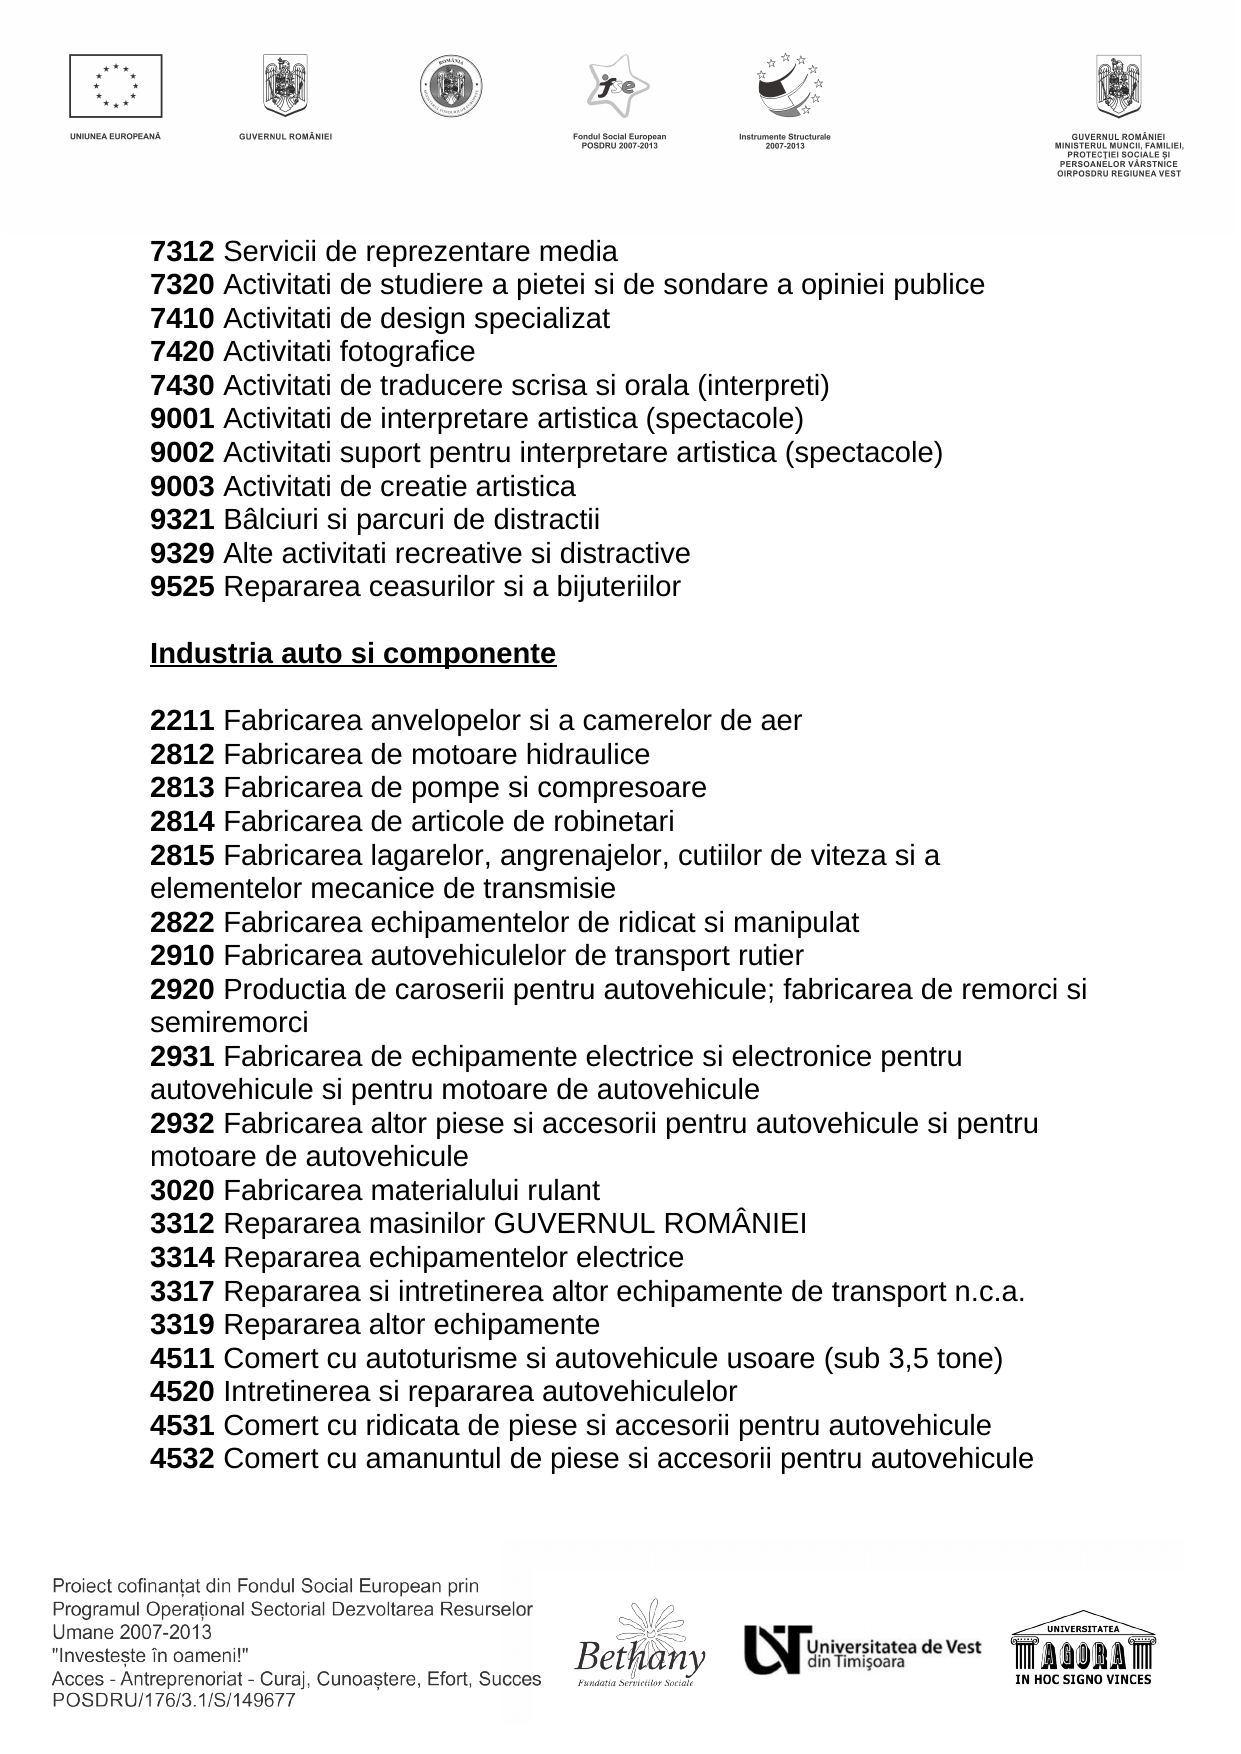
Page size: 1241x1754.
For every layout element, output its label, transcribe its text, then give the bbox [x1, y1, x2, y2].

text 9525 Repararea ceasurilor si a bijuteriilor [150, 569, 1090, 603]
text 2932 Fabricarea altor piese si accesorii pentru autovehicule si pentru motoare de autovehicule [150, 1106, 1090, 1173]
text 3020 Fabricarea materialului rulant [150, 1173, 1090, 1207]
text 4520 Intretinerea si repararea autovehiculelor [150, 1374, 1090, 1408]
text 2910 Fabricarea autovehiculelor de transport rutier [150, 938, 1090, 972]
text 9002 Activitati suport pentru interpretare artistica (spectacole) [150, 435, 1090, 469]
text 7430 Activitati de traducere scrisa si orala (interpreti) [150, 368, 1090, 402]
text 2920 Productia de caroserii pentru autovehicule; fabricarea de remorci si semiremorci [150, 972, 1090, 1039]
text 2822 Fabricarea echipamentelor de ridicat si manipulat [150, 905, 1090, 938]
text 2815 Fabricarea lagarelor, angrenajelor, cutiilor de viteza si a elementelor mecanice de transmisie [150, 838, 1090, 905]
text 7410 Activitati de design specializat [150, 301, 1090, 334]
text 9001 Activitati de interpretare artistica (spectacole) [150, 402, 1090, 435]
text 7320 Activitati de studiere a pietei si de sondare a opiniei publice [150, 267, 1090, 301]
picture [1, 0, 1236, 234]
picture [1, 1538, 1229, 1724]
text 4531 Comert cu ridicata de piese si accesorii pentru autovehicule [150, 1408, 1090, 1441]
text 2812 Fabricarea de motoare hidraulice [150, 737, 1090, 771]
text 2814 Fabricarea de articole de robinetari [150, 804, 1090, 838]
text 3319 Repararea altor echipamente [150, 1307, 1090, 1341]
text 3317 Repararea si intretinerea altor echipamente de transport n.c.a. [150, 1274, 1090, 1307]
text 4511 Comert cu autoturisme si autovehicule usoare (sub 3,5 tone) [150, 1341, 1090, 1374]
text 4532 Comert cu amanuntul de piese si accesorii pentru autovehicule [150, 1441, 1090, 1475]
text 2211 Fabricarea anvelopelor si a camerelor de aer [150, 703, 1090, 737]
text 3312 Repararea masinilor GUVERNUL ROMÂNIEI [150, 1207, 1090, 1240]
text 9329 Alte activitati recreative si distractive [150, 536, 1090, 569]
text Industria auto si componente [150, 636, 1090, 670]
text 3314 Repararea echipamentelor electrice [150, 1240, 1090, 1274]
text 7312 Servicii de reprezentare media [150, 177, 1090, 267]
text 7420 Activitati fotografice [150, 334, 1090, 368]
text 2813 Fabricarea de pompe si compresoare [150, 771, 1090, 804]
text 9003 Activitati de creatie artistica [150, 469, 1090, 502]
text 9321 Bâlciuri si parcuri de distractii [150, 502, 1090, 536]
text 2931 Fabricarea de echipamente electrice si electronice pentru autovehicule si pentru motoare de autovehicule [150, 1039, 1090, 1106]
